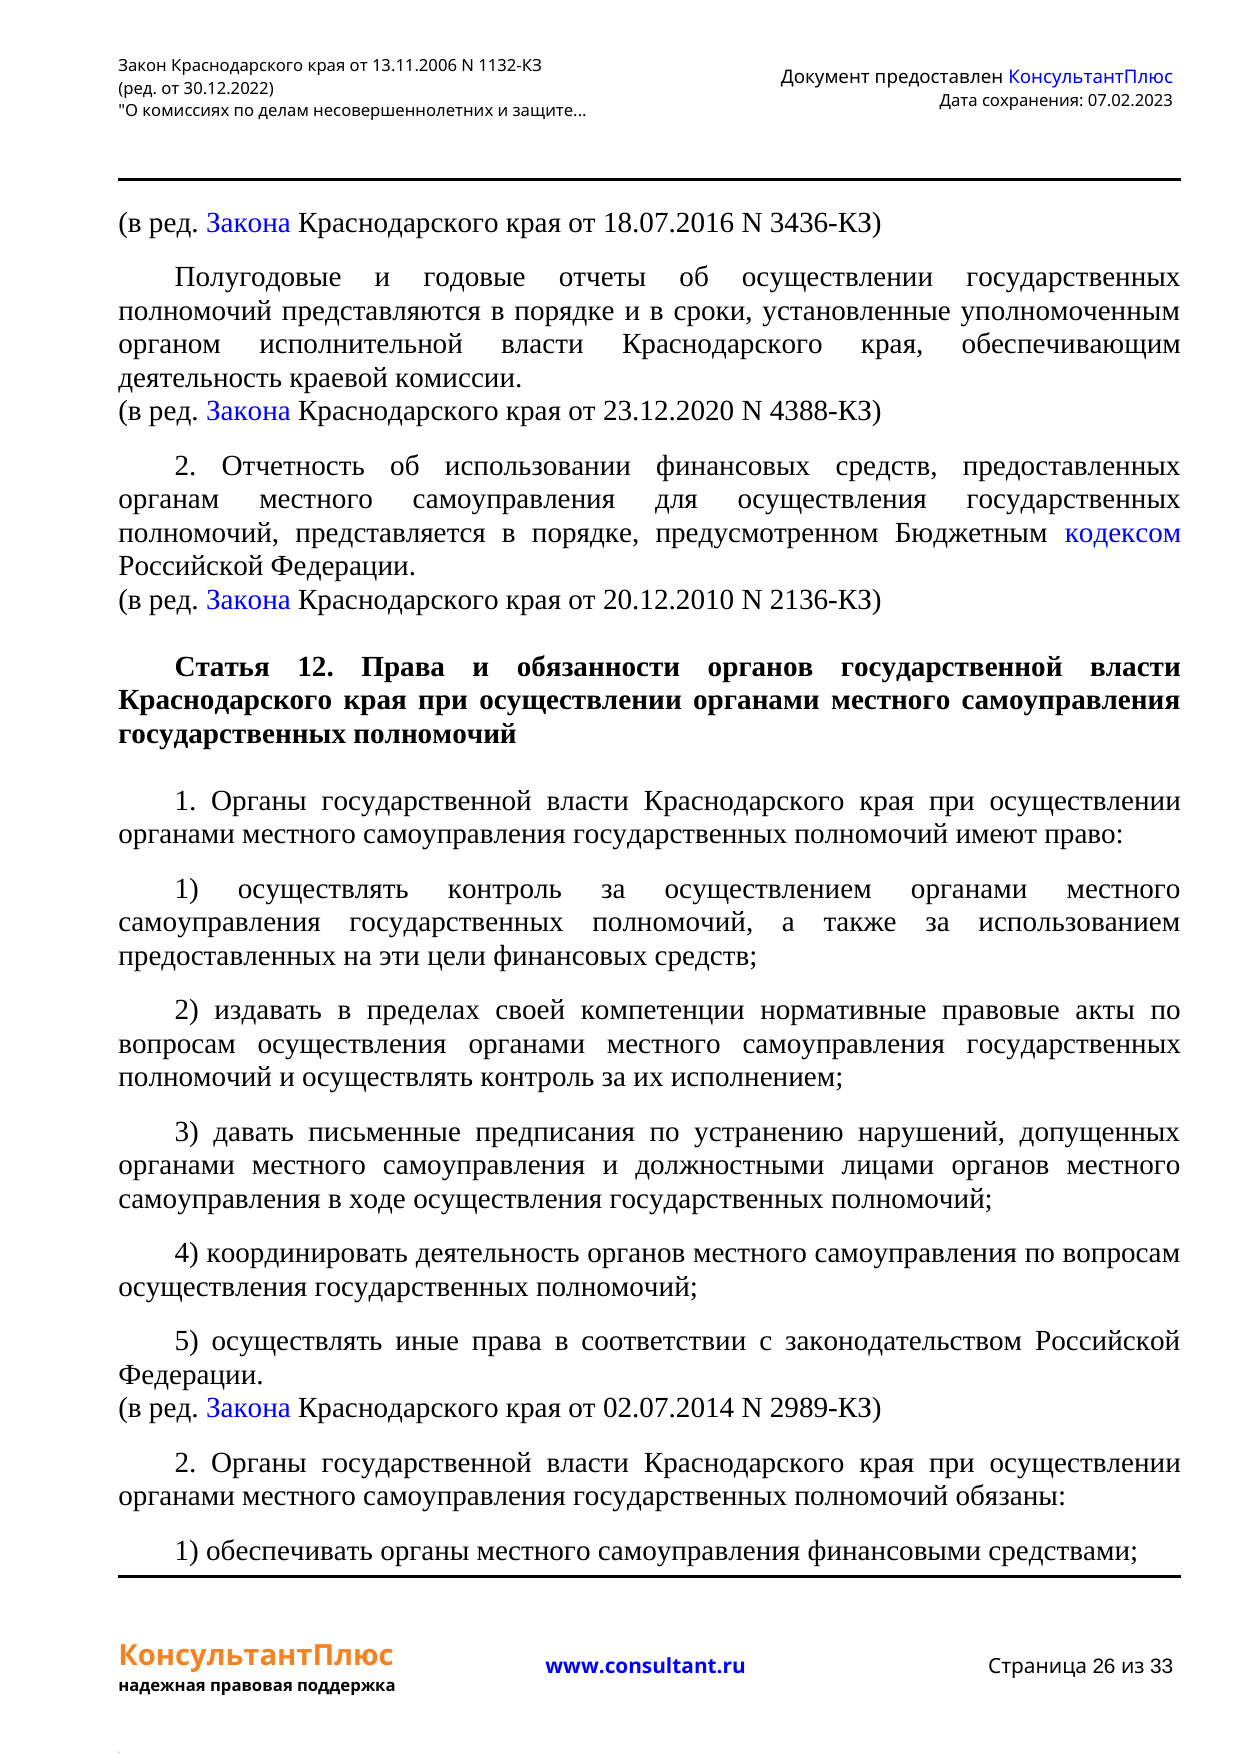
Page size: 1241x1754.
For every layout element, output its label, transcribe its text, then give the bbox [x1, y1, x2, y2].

text (в ред. Закона Краснодарского края от 23.12.2020 N 4388-КЗ) [118, 393, 1181, 427]
title Статья 12. Права и обязанности органов государственной власти Краснодарского края при осуществлении органами местного самоуправления государственных полномочий [118, 649, 1181, 749]
text (в ред. Закона Краснодарского края от 02.07.2014 N 2989-КЗ) [118, 1390, 1181, 1424]
text 2. Отчетность об использовании финансовых средств, предоставленных органам местного самоуправления для осуществления государственных полномочий, представляется в порядке, предусмотренном Бюджетным кодексом Российской Федерации. [118, 448, 1181, 582]
text 2. Органы государственной власти Краснодарского края при осуществлении органами местного самоуправления государственных полномочий обязаны: [118, 1445, 1181, 1512]
text 5) осуществлять иные права в соответствии с законодательством Российской Федерации. [118, 1323, 1181, 1390]
text 1. Органы государственной власти Краснодарского края при осуществлении органами местного самоуправления государственных полномочий имеют право: [118, 783, 1181, 850]
text 1) осуществлять контроль за осуществлением органами местного самоуправления государственных полномочий, а также за использованием предоставленных на эти цели финансовых средств; [118, 871, 1181, 972]
text Полугодовые и годовые отчеты об осуществлении государственных полномочий представляются в порядке и в сроки, установленные уполномоченным органом исполнительной власти Краснодарского края, обеспечивающим деятельность краевой комиссии. [118, 259, 1181, 393]
text (в ред. Закона Краснодарского края от 18.07.2016 N 3436-КЗ) [118, 205, 1181, 238]
text 2) издавать в пределах своей компетенции нормативные правовые акты по вопросам осуществления органами местного самоуправления государственных полномочий и осуществлять контроль за их исполнением; [118, 992, 1181, 1093]
text 4) координировать деятельность органов местного самоуправления по вопросам осуществления государственных полномочий; [118, 1235, 1181, 1302]
text 1) обеспечивать органы местного самоуправления финансовыми средствами; [118, 1533, 1181, 1566]
text 3) давать письменные предписания по устранению нарушений, допущенных органами местного самоуправления и должностными лицами органов местного самоуправления в ходе осуществления государственных полномочий; [118, 1114, 1181, 1214]
text (в ред. Закона Краснодарского края от 20.12.2010 N 2136-КЗ) [118, 582, 1181, 615]
